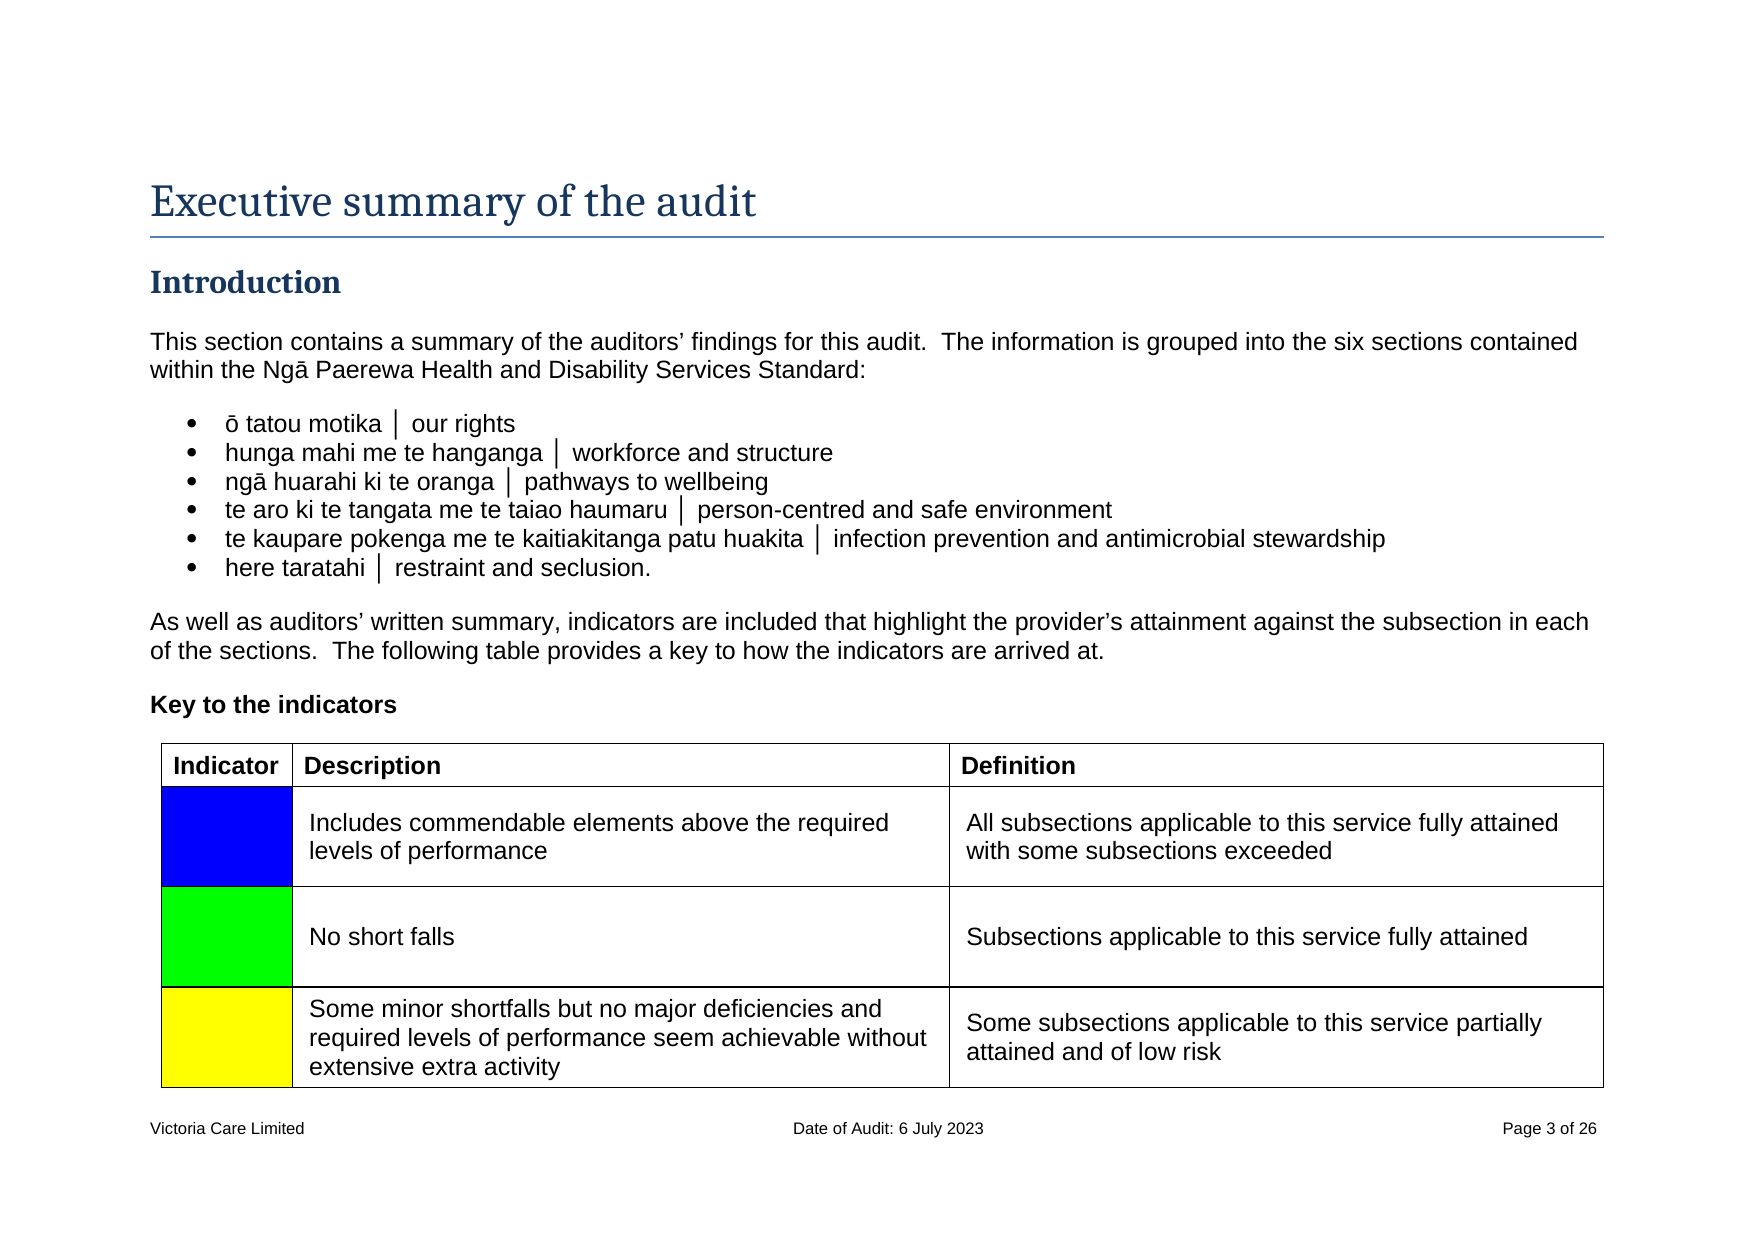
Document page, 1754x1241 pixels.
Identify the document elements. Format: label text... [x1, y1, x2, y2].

text This section contains a summary of the auditors’ findings for this audit. The information is grouped into the six sections contained within the Ngā Paerewa Health and Disability Services Standard: [150, 326, 1604, 384]
table_cell [162, 988, 292, 1087]
list te aro ki te tangata me te taiao haumaru │ person-centred and safe environment [187, 496, 680, 524]
subtitle Executive summary of the audit [150, 175, 1604, 236]
list te kaupare pokenga me te kaitiakitanga patu huakita │ infection prevention and antimicrobial stewardship [818, 524, 1604, 553]
table_cell Some subsections applicable to this service partially attained and of low risk [950, 988, 1603, 1087]
list ō tatou motika │ our rights [397, 409, 1604, 438]
list here taratahi │ restraint and seclusion. [380, 553, 1604, 582]
table_cell [162, 887, 292, 986]
list ngā huarahi ki te oranga │ pathways to wellbeing [187, 467, 507, 496]
table_header Description [293, 744, 949, 786]
list te aro ki te tangata me te taiao haumaru │ person-centred and safe environment [682, 496, 1604, 524]
table_cell [162, 787, 292, 886]
table_cell Some minor shortfalls but no major deficiencies and required levels of performance seem achievable without extensive extra activity [293, 988, 949, 1087]
table_cell Includes commendable elements above the required levels of performance [293, 787, 949, 886]
table_cell Subsections applicable to this service fully attained [950, 887, 1603, 986]
table_header Indicator [162, 744, 292, 786]
table_cell All subsections applicable to this service fully attained with some subsections exceeded [950, 787, 1603, 886]
list here taratahi │ restraint and seclusion. [187, 553, 378, 582]
text As well as auditors’ written summary, indicators are included that highlight the provider’s attainment against the subsection in each of the sections. The following table provides a key to how the indicators are arrived at. [150, 607, 1604, 664]
table_cell No short falls [293, 887, 949, 986]
list ngā huarahi ki te oranga │ pathways to wellbeing [509, 467, 1604, 496]
list ō tatou motika │ our rights [187, 409, 395, 438]
text Key to the indicators [150, 689, 1604, 718]
table_header Definition [950, 744, 1603, 786]
subtitle Introduction [150, 263, 1604, 301]
list te kaupare pokenga me te kaitiakitanga patu huakita │ infection prevention and antimicrobial stewardship [187, 524, 816, 553]
list hunga mahi me te hanganga │ workforce and structure [557, 438, 1604, 467]
list hunga mahi me te hanganga │ workforce and structure [187, 438, 555, 467]
